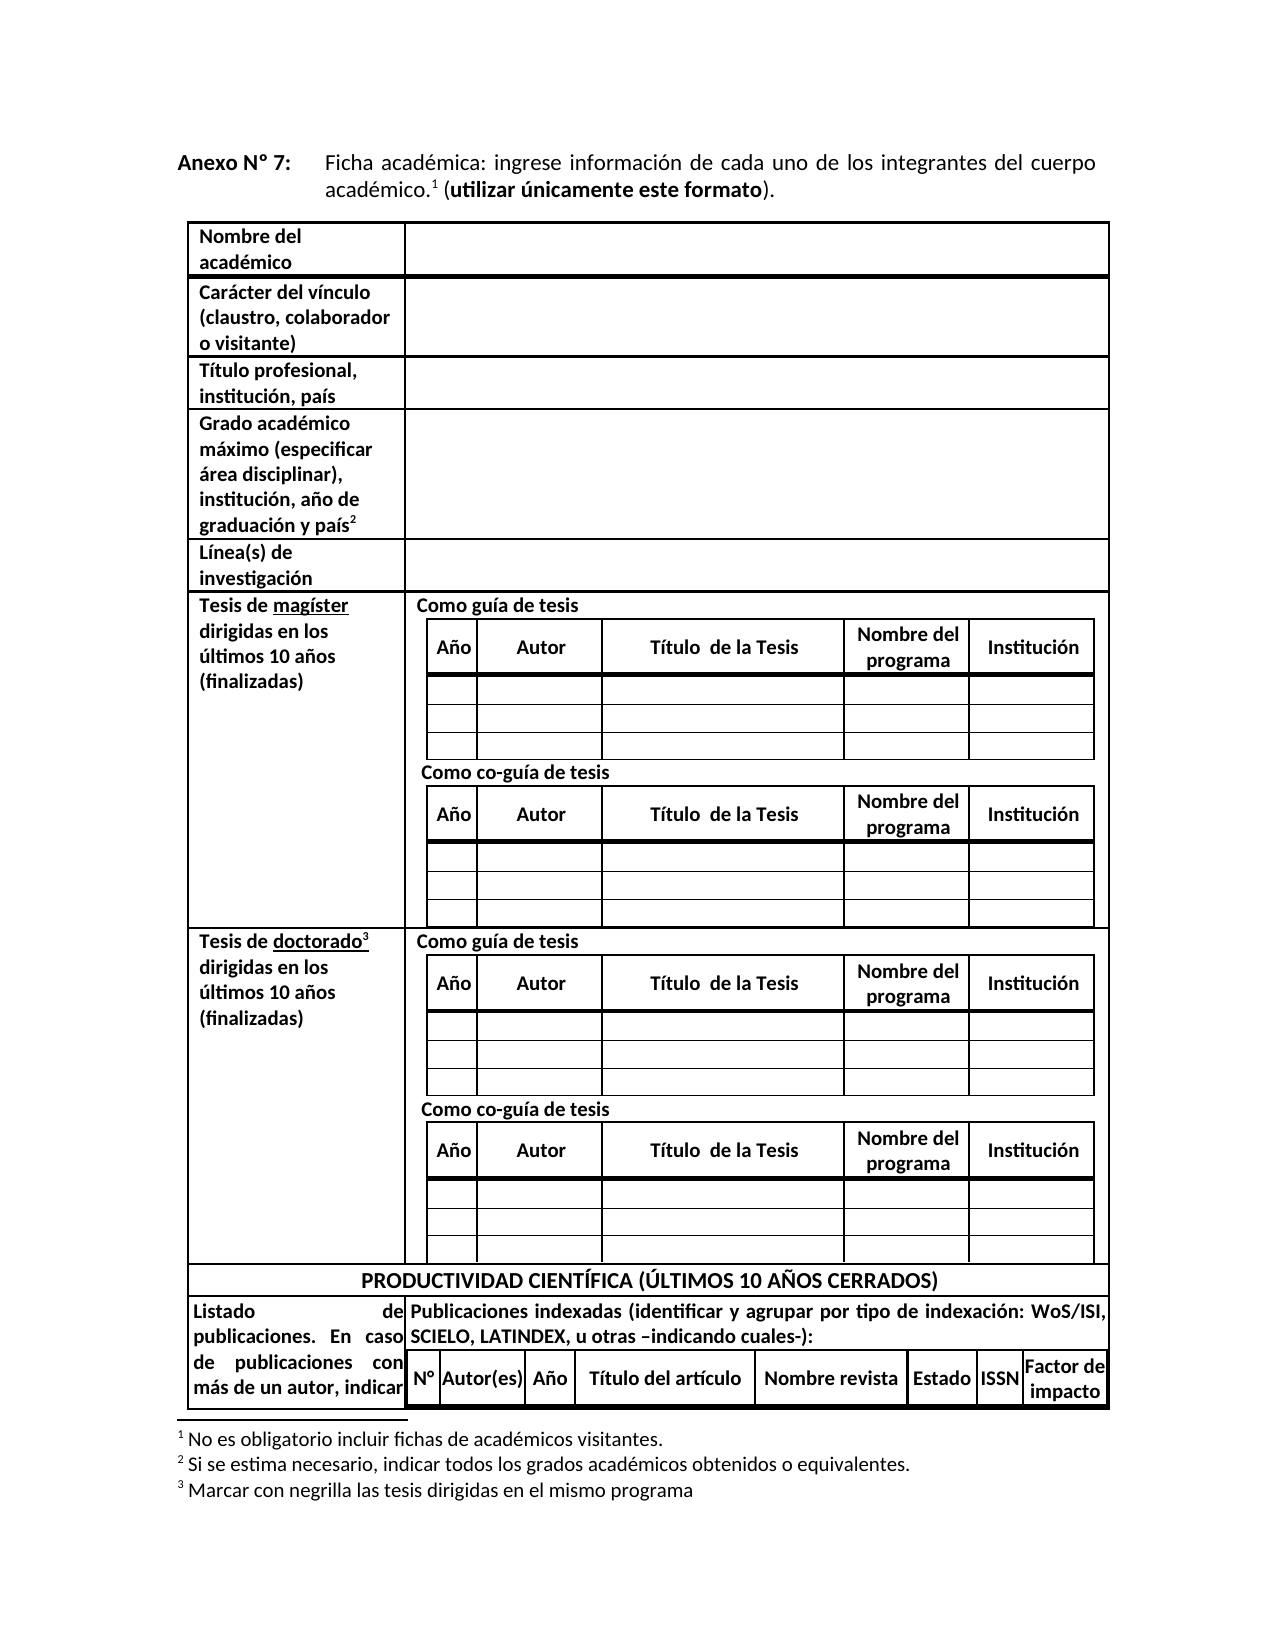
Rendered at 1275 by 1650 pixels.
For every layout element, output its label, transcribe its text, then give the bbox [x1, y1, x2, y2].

table_header Nombre del académico [189, 224, 404, 274]
table_header [406, 224, 1108, 274]
table_cell Tesis de magíster dirigidas en los últimos 10 años (finalizadas) [189, 593, 404, 927]
table_cell Como guía de tesis Como co-guía de tesis [406, 593, 1108, 927]
table_cell Como guía de tesis Como co-guía de tesis [406, 929, 1108, 1263]
table_cell Carácter del vínculo (claustro, colaborador o visitante) [189, 279, 404, 355]
text Anexo Nº 7: Ficha académica: ingrese información de cada uno de los integrantes del cuerpo académico. (utilizar únicamente este formato). [177, 148, 1098, 204]
table_cell Grado académico máximo (especificar área disciplinar), institución, año de graduación y país [189, 410, 404, 537]
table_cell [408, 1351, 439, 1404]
table_cell [406, 279, 1108, 355]
table_cell Tesis de doctorado dirigidas en los últimos 10 años (finalizadas) [189, 929, 404, 1263]
table_cell PRODUCTIVIDAD CIENTÍFICA (ÚLTIMOS 10 AÑOS CERRADOS) [189, 1265, 1108, 1295]
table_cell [576, 1351, 754, 1404]
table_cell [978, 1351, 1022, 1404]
table_cell [406, 410, 1108, 537]
table_cell Título profesional, institución, país [189, 358, 404, 408]
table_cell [189, 1297, 404, 1408]
table_cell [406, 540, 1108, 590]
table_cell Línea(s) de investigación [189, 540, 404, 590]
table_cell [756, 1351, 906, 1404]
table_cell Publicaciones indexadas (identificar y agrupar por tipo de indexación: WoS/ISI, SCIELO, LATINDEX, u otras –indicando cuales-): [406, 1297, 1108, 1349]
table_cell [406, 358, 1108, 408]
